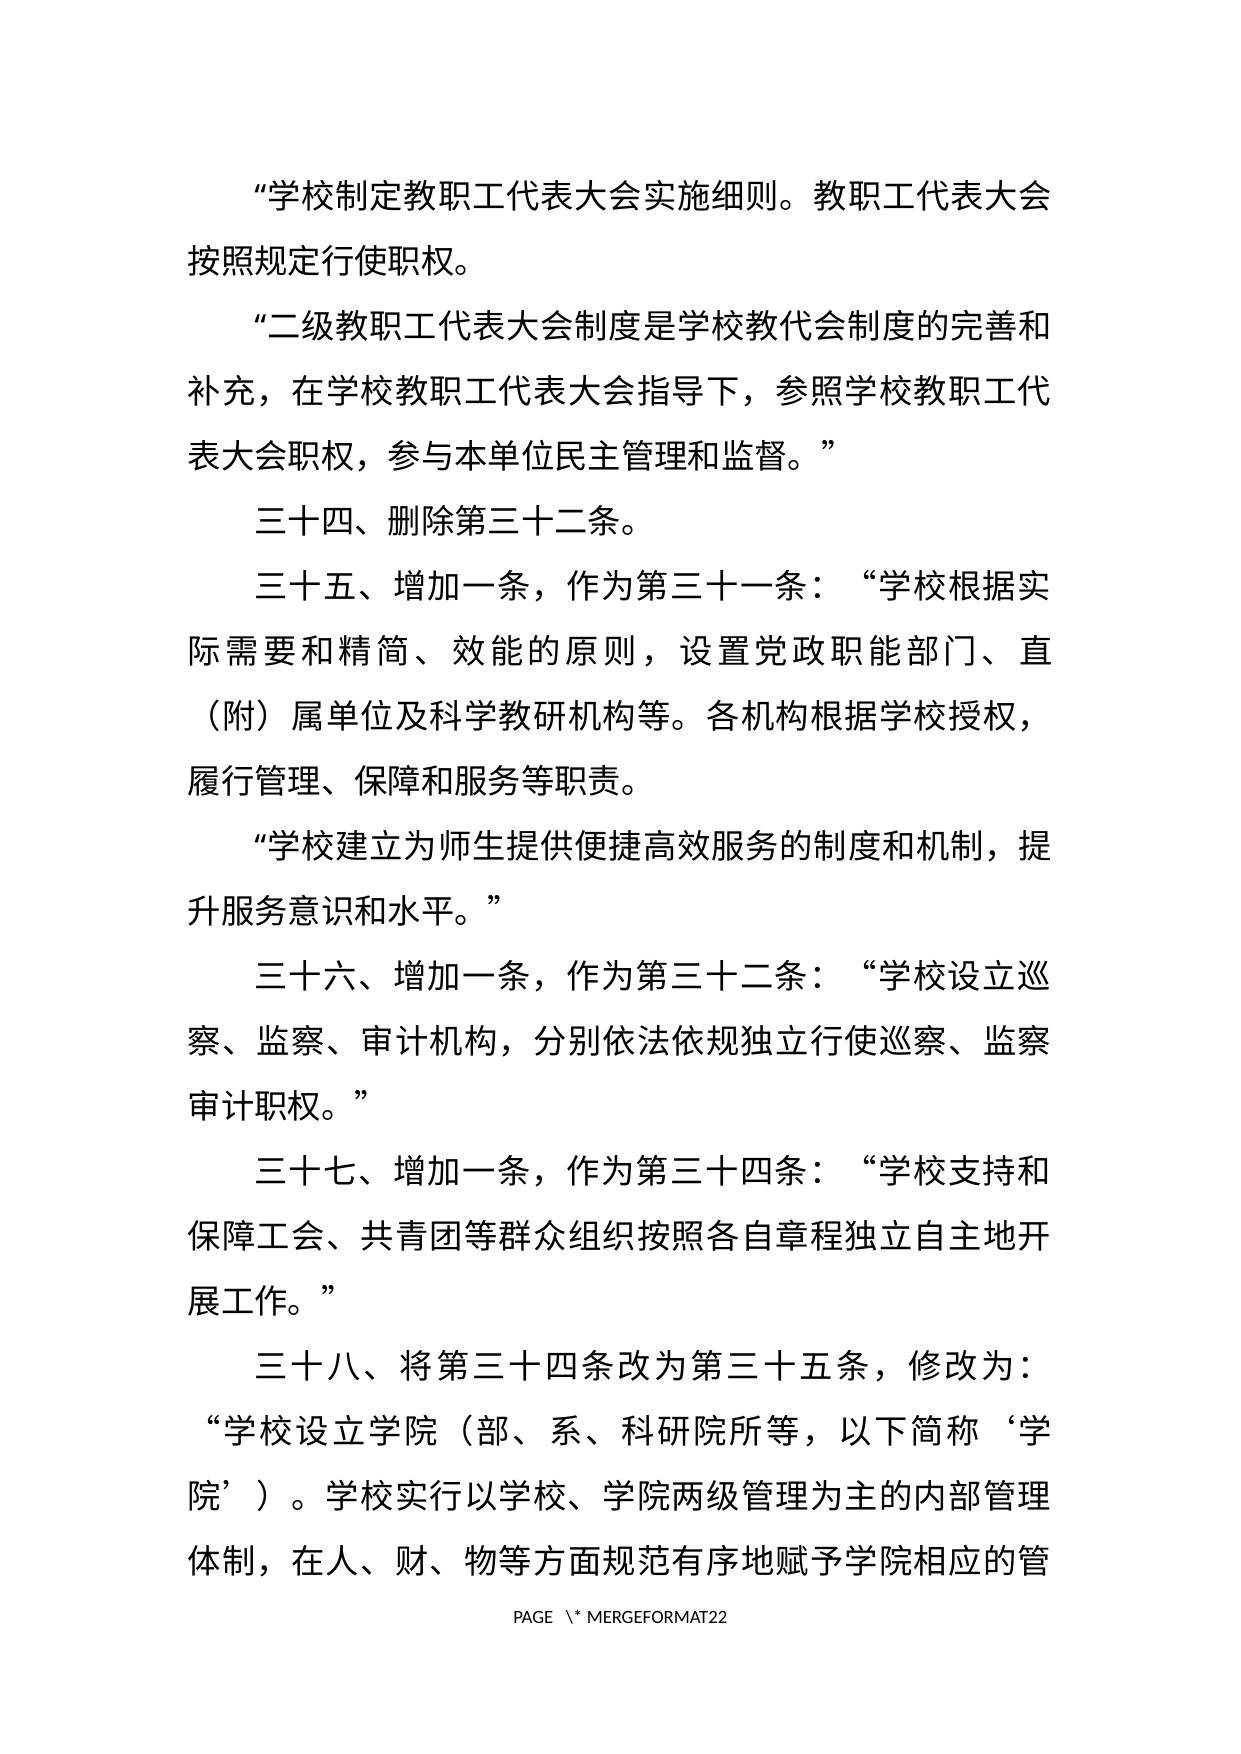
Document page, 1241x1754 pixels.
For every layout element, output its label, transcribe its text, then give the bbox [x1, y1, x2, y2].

text 三十五、增加一条，作为第三十一条：“学校根据实际需要和精简、效能的原则，设置党政职能部门、直（附）属单位及科学教研机构等。各机构根据学校授权，履行管理、保障和服务等职责。 [187, 552, 1053, 812]
text “学校制定教职工代表大会实施细则。教职工代表大会按照规定行使职权。 [187, 162, 1053, 292]
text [187, 1332, 1053, 1592]
text 三十四、删除第三十二条。 [187, 487, 1053, 552]
text “学校建立为师生提供便捷高效服务的制度和机制，提升服务意识和水平。” [187, 812, 1053, 942]
text “二级教职工代表大会制度是学校教代会制度的完善和补充，在学校教职工代表大会指导下，参照学校教职工代表大会职权，参与本单位民主管理和监督。” [187, 292, 1053, 487]
text 三十六、增加一条，作为第三十二条：“学校设立巡察、监察、审计机构，分别依法依规独立行使巡察、监察、审计职权。” [187, 942, 1053, 1137]
text 三十七、增加一条，作为第三十四条：“学校支持和保障工会、共青团等群众组织按照各自章程独立自主地开展工作。” [187, 1137, 1053, 1332]
